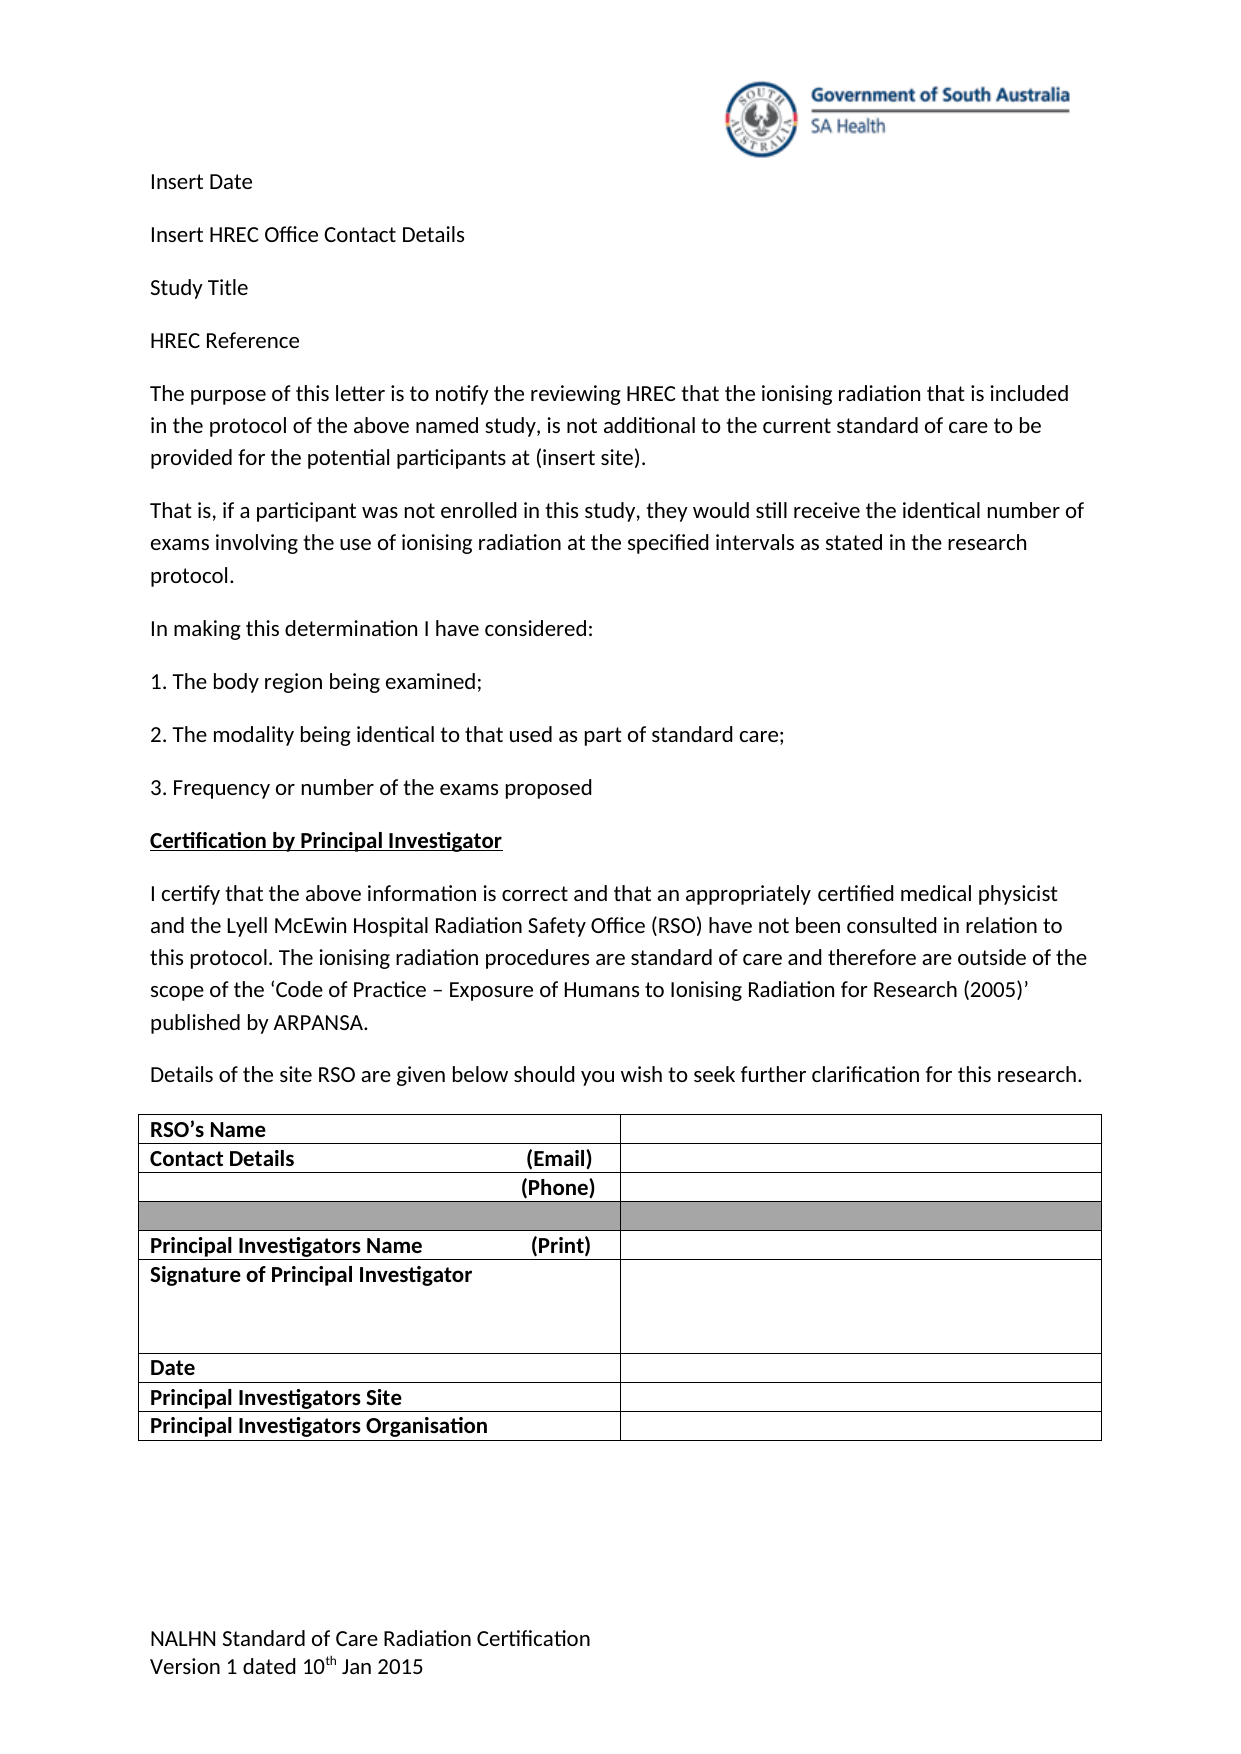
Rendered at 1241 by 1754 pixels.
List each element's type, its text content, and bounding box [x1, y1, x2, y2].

picture [719, 73, 1077, 167]
text Insert HREC Office Contact Details [150, 220, 1090, 248]
table_cell [621, 1412, 1101, 1440]
table_header RSO’s Name [139, 1115, 620, 1143]
text I certify that the above information is correct and that an appropriately certified medical physicist and the Lyell McEwin Hospital Radiation Safety Office (RSO) have not been consulted in relation to this protocol. The ionising radiation procedures are standard of care and therefore are outside of the scope of the ‘Code of Practice – Exposure of Humans to Ionising Radiation for Research (2005)’ published by ARPANSA. [150, 879, 1090, 1036]
text HREC Reference [150, 326, 1090, 354]
table_cell [621, 1231, 1101, 1259]
text That is, if a participant was not enrolled in this study, they would still receive the identical number of exams involving the use of ionising radiation at the specified intervals as stated in the research protocol. [150, 496, 1090, 589]
text Study Title [150, 273, 1090, 301]
text 1. The body region being examined; [150, 667, 1090, 695]
table_cell Date [139, 1354, 620, 1382]
text 2. The modality being identical to that used as part of standard care; [150, 720, 1090, 748]
table_cell (Phone) [139, 1173, 620, 1201]
table_cell [621, 1173, 1101, 1201]
table_cell [621, 1144, 1101, 1172]
table_cell Contact Details (Email) [139, 1144, 620, 1172]
table_header [621, 1115, 1101, 1143]
table_cell Principal Investigators Organisation [139, 1412, 620, 1440]
text The purpose of this letter is to notify the reviewing HREC that the ionising radiation that is included in the protocol of the above named study, is not additional to the current standard of care to be provided for the potential participants at (insert site). [150, 379, 1090, 471]
table_cell [621, 1383, 1101, 1411]
table_cell Principal Investigators Site [139, 1383, 620, 1411]
table_cell [621, 1202, 1101, 1230]
text In making this determination I have considered: [150, 614, 1090, 642]
table_cell Principal Investigators Name (Print) [139, 1231, 620, 1259]
table_cell [139, 1202, 620, 1230]
table_cell [621, 1354, 1101, 1382]
text 3. Frequency or number of the exams proposed [150, 773, 1090, 801]
table_cell Signature of Principal Investigator [139, 1260, 620, 1352]
text Details of the site RSO are given below should you wish to seek further clarification for this research. [150, 1061, 1090, 1089]
table_cell [621, 1260, 1101, 1352]
text Certification by Principal Investigator [150, 826, 1090, 854]
text Insert Date [150, 167, 1090, 195]
